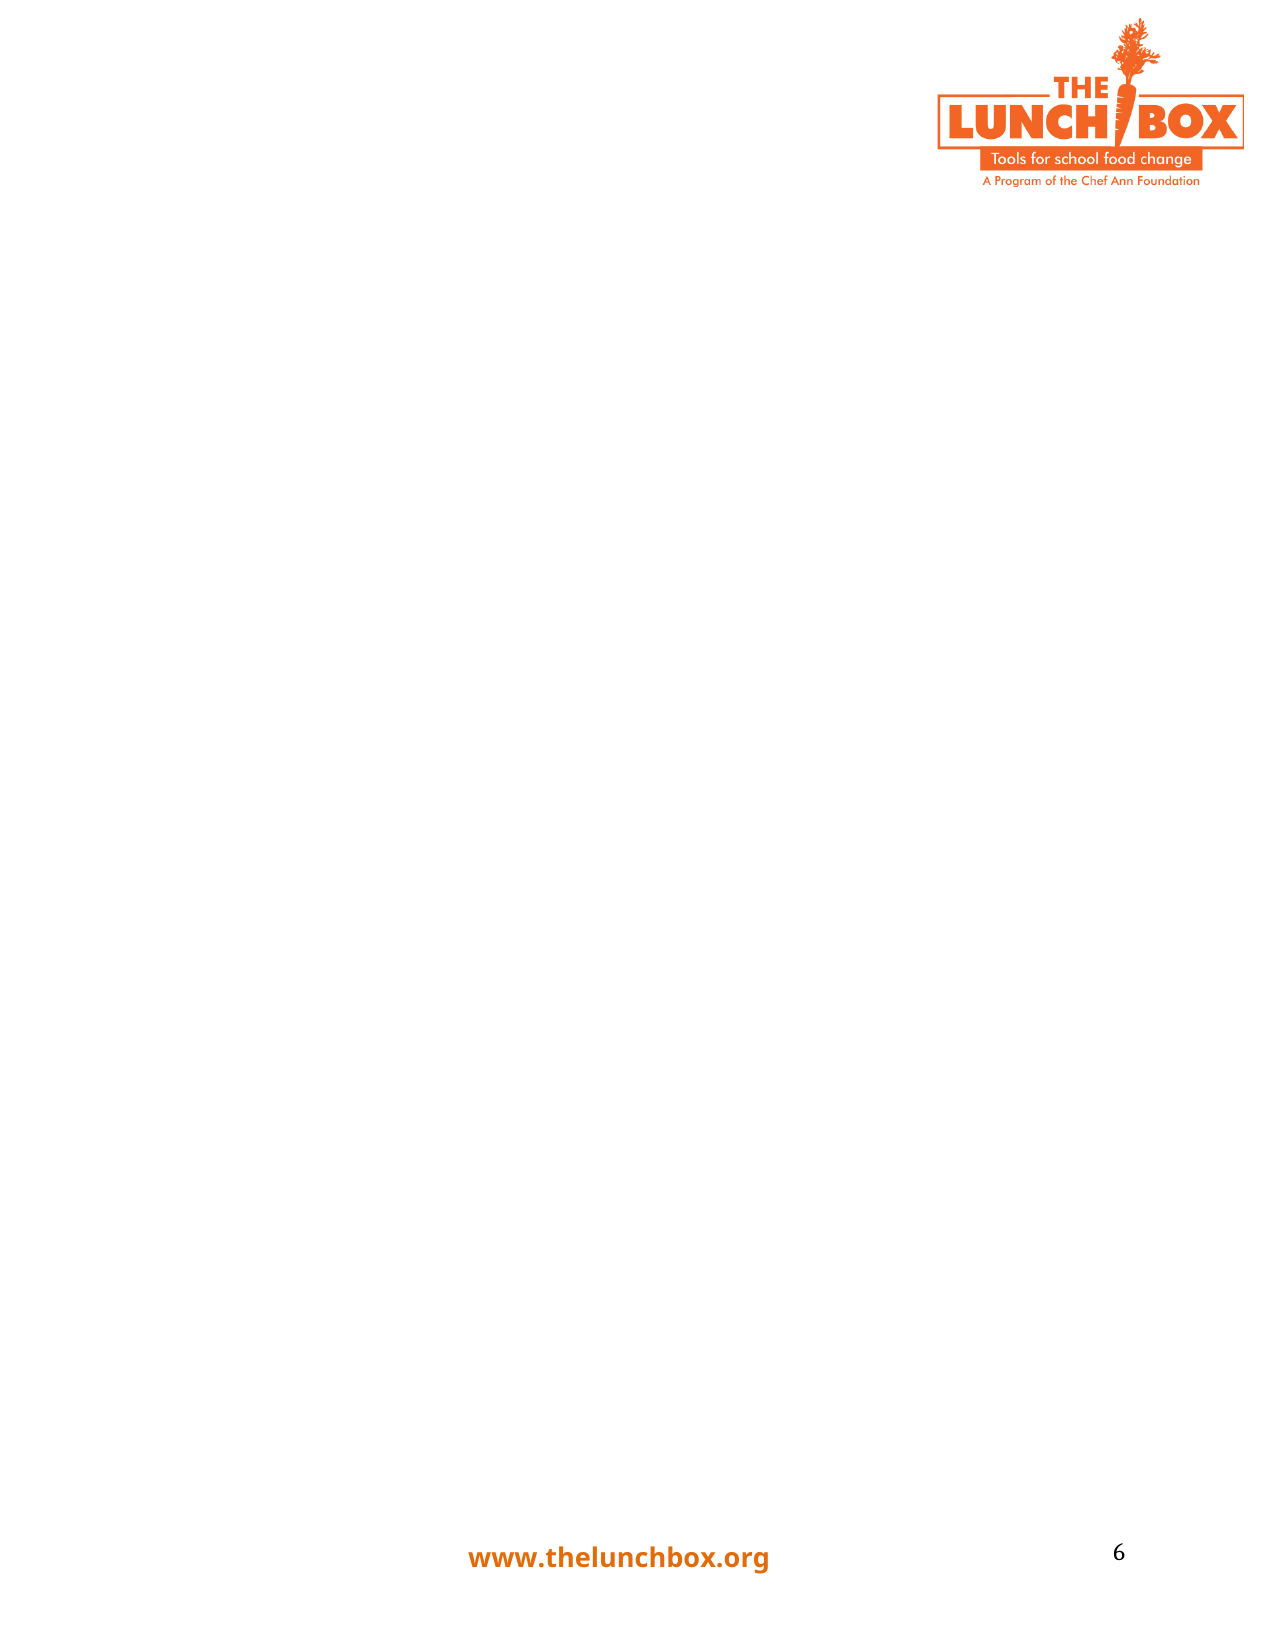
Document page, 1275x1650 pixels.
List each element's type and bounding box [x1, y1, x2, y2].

picture [937, 18, 1244, 187]
